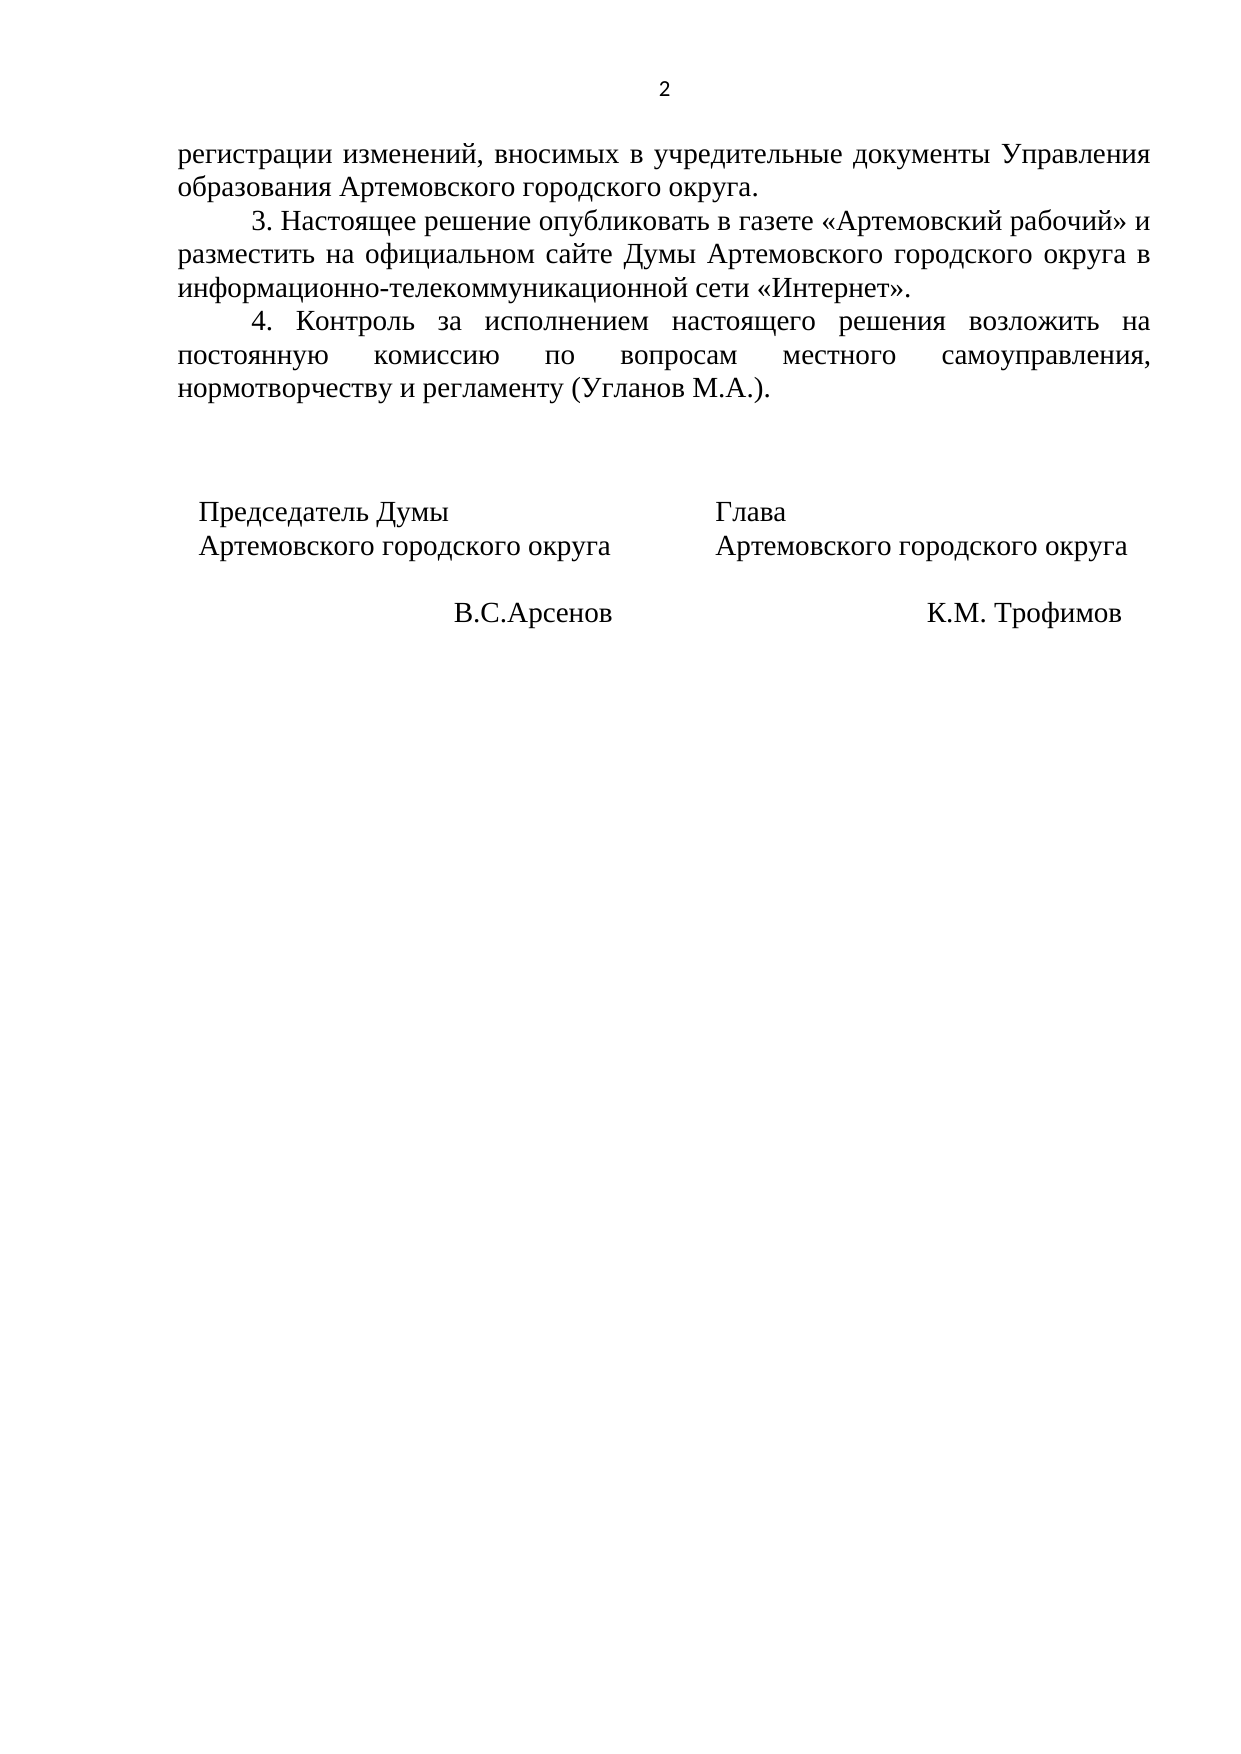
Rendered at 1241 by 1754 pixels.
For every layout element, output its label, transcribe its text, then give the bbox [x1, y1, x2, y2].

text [177, 136, 1152, 203]
table_header [129, 495, 1152, 662]
text 3. Настоящее решение опубликовать в газете «Артемовский рабочий» и разместить на официальном сайте Думы Артемовского городского округа в информационно-телекоммуникационной сети «Интернет». [177, 203, 1152, 303]
text 4. Контроль за исполнением настоящего решения возложить на постоянную комиссию по вопросам местного самоуправления, нормотворчеству и регламенту (Угланов М.А.). [177, 303, 1152, 404]
